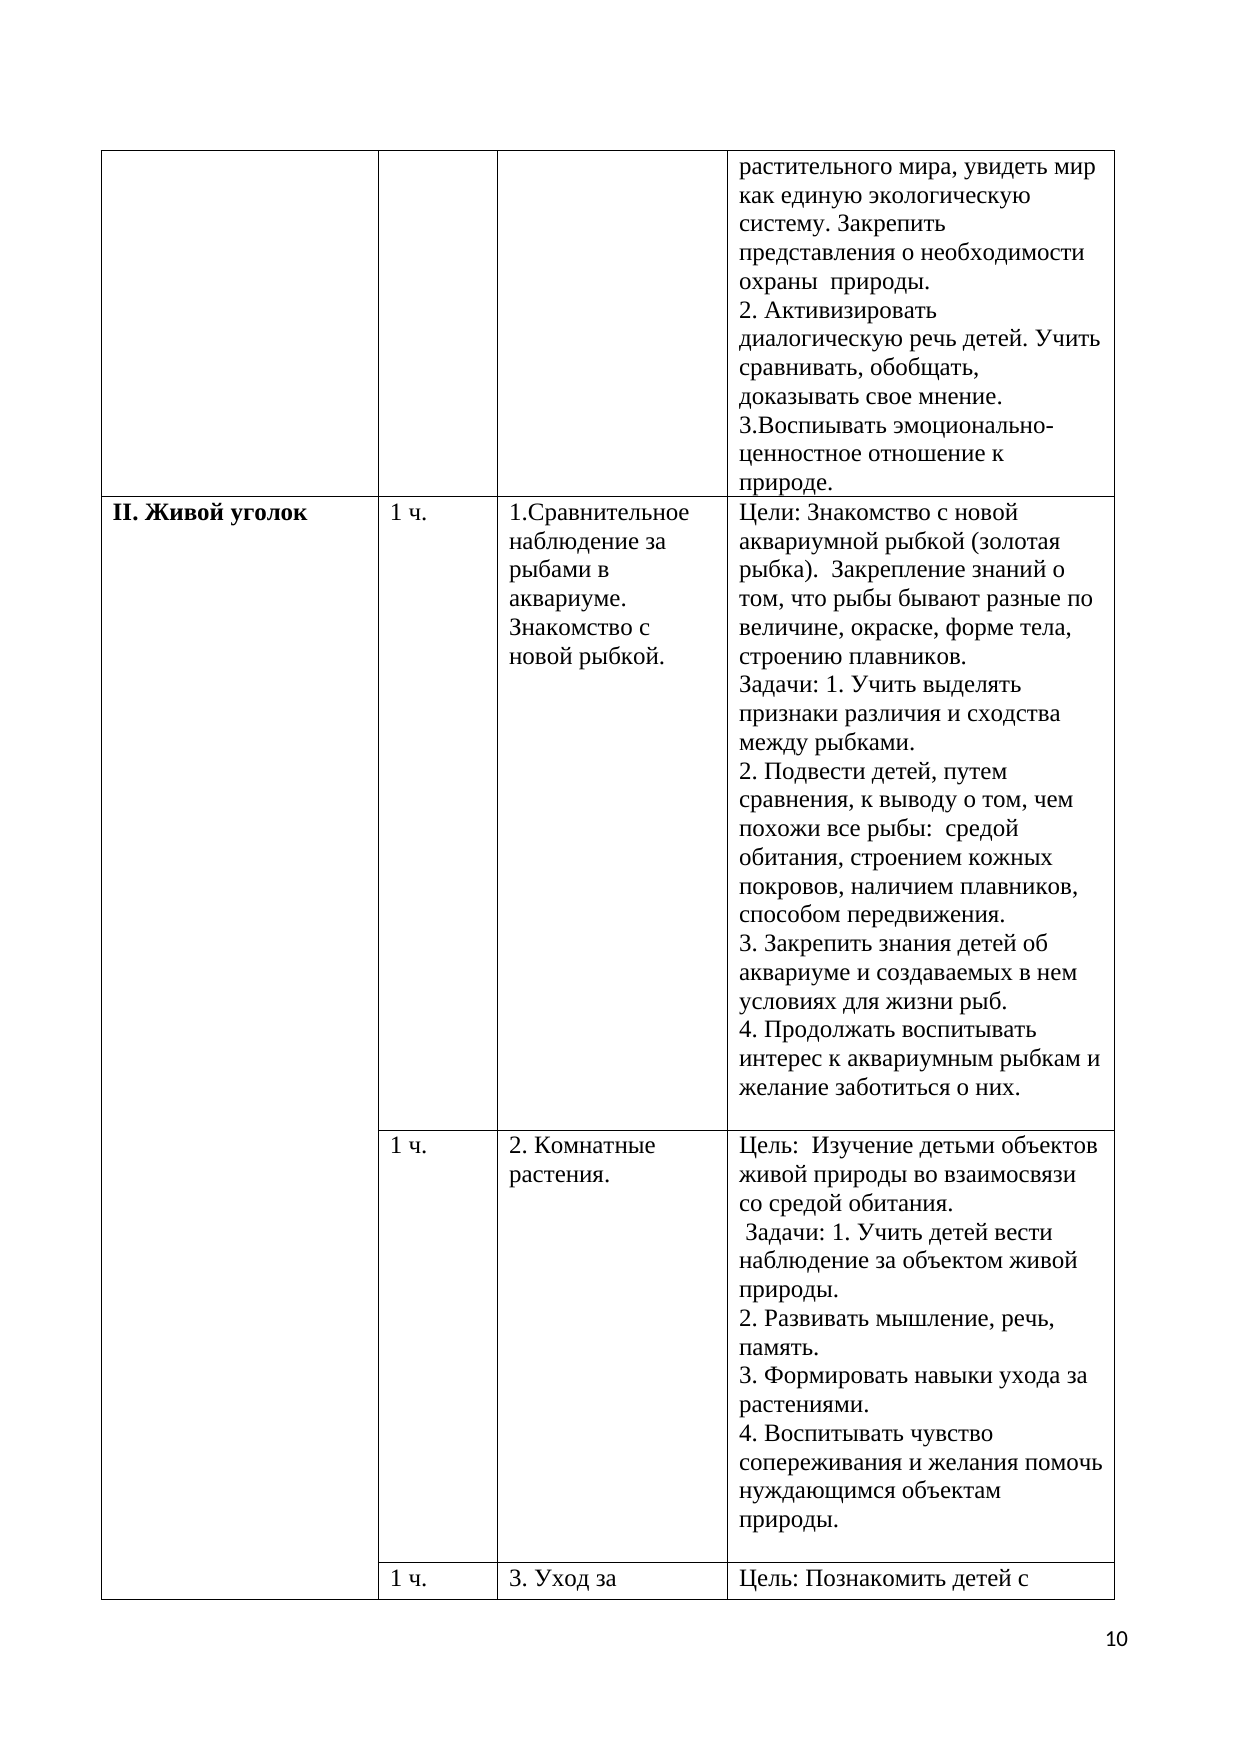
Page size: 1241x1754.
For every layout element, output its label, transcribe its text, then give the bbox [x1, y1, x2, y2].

table_cell II. Живой уголок [102, 497, 378, 1599]
table_cell 2. Комнатные растения. [498, 1131, 727, 1562]
table_cell 1 ч. [379, 1131, 497, 1562]
table_cell 1.Сравнительное наблюдение за рыбами в аквариуме. Знакомство с новой рыбкой. [498, 497, 727, 1129]
table_cell Цель: Изучение детьми объектов живой природы во взаимосвязи со средой обитания. Задачи: 1. Учить детей вести наблюдение за объектом живой природы. 2. Развивать мышление, речь, память. 3. Формировать навыки ухода за растениями. 4. Воспитывать чувство сопереживания и желания помочь нуждающимся объектам природы. [728, 1131, 1114, 1562]
table_cell Цели: Знакомство с новой аквариумной рыбкой (золотая рыбка). Закрепление знаний о том, что рыбы бывают разные по величине, окраске, форме тела, строению плавников. Задачи: 1. Учить выделять признаки различия и сходства между рыбками. 2. Подвести детей, путем сравнения, к выводу о том, чем похожи все рыбы: средой обитания, строением кожных покровов, наличием плавников, способом передвижения. 3. Закрепить знания детей об аквариуме и создаваемых в нем условиях для жизни рыб. 4. Продолжать воспитывать интерес к аквариумным рыбкам и желание заботиться о них. [728, 497, 1114, 1129]
table_cell 1 ч. [379, 1563, 497, 1599]
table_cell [498, 1563, 727, 1599]
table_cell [498, 151, 727, 496]
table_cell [728, 1563, 1114, 1599]
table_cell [728, 151, 1114, 496]
table_cell 1 ч. [379, 497, 497, 1129]
